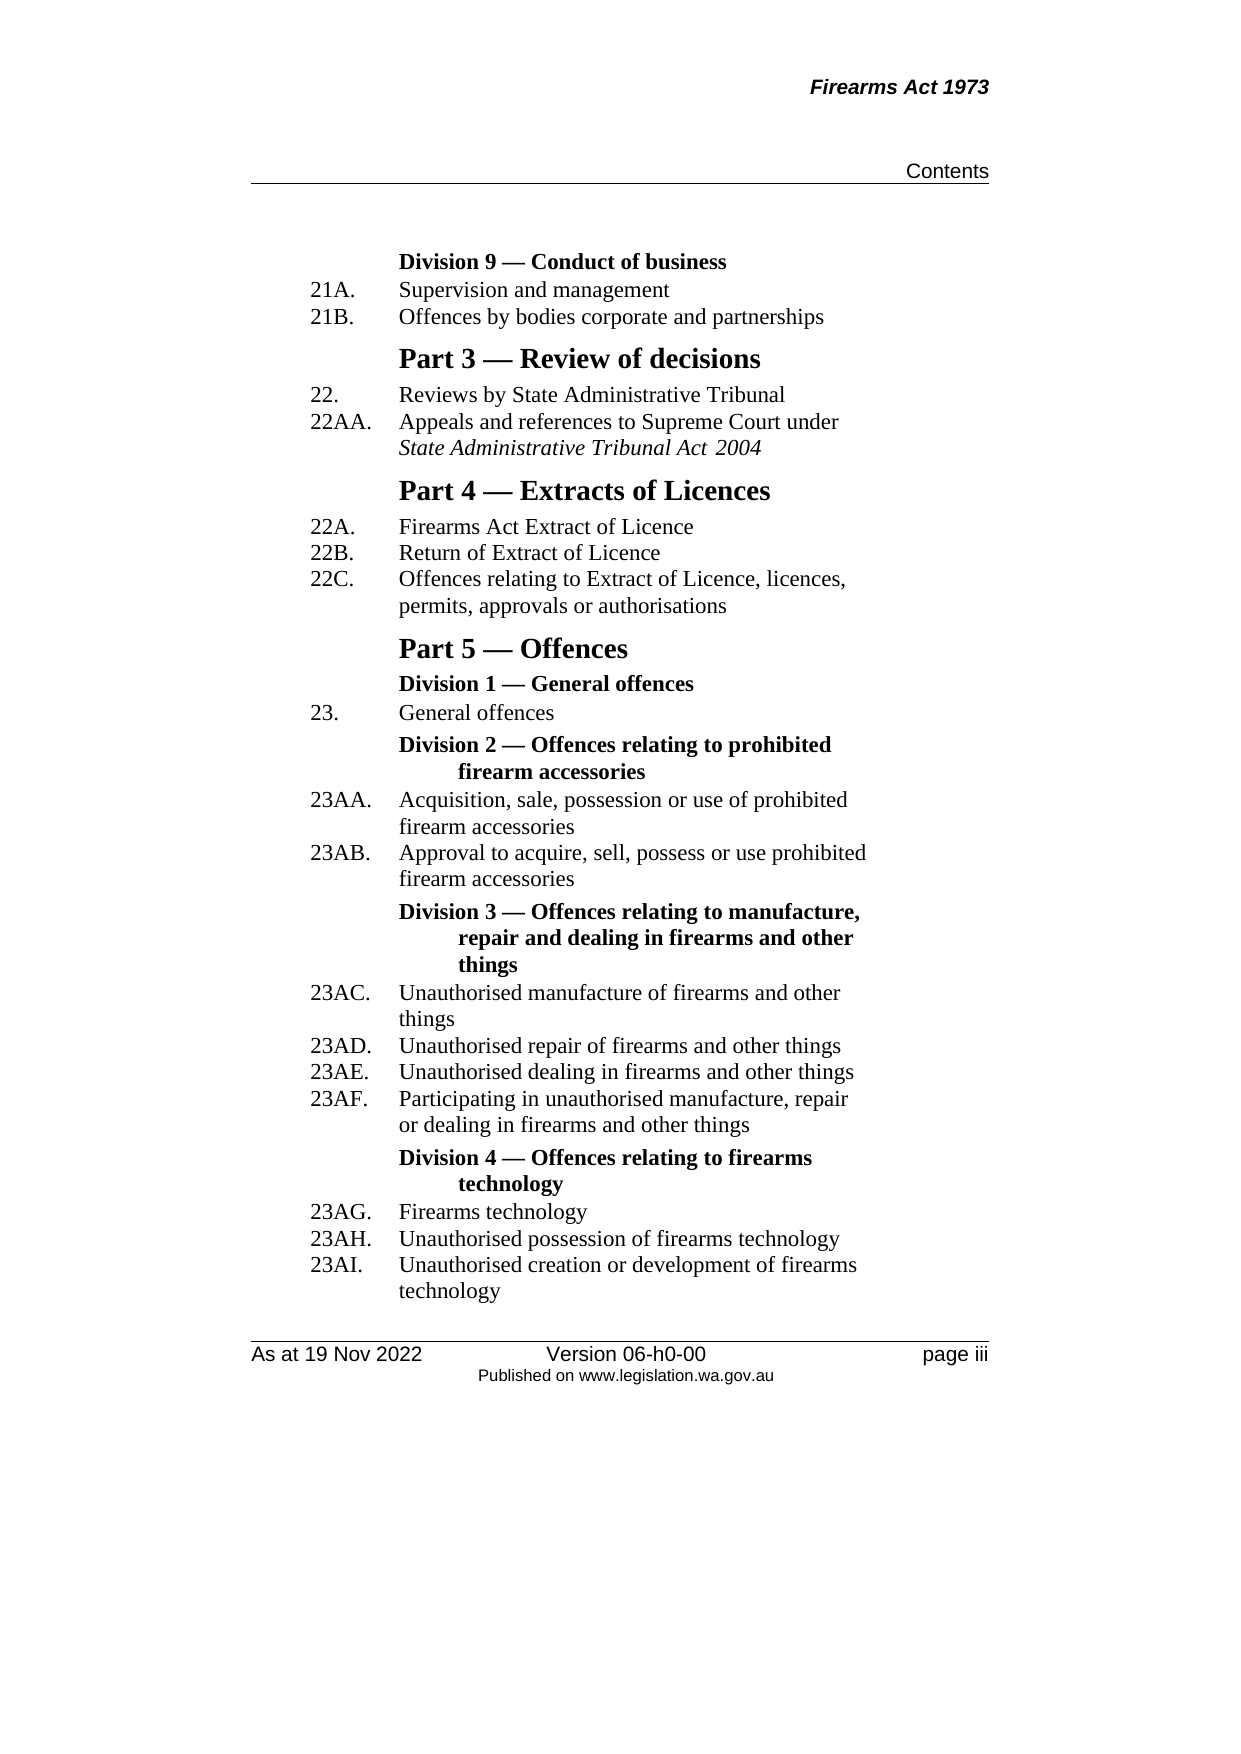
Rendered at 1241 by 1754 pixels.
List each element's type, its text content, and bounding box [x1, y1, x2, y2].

text 22C. Offences relating to Extract of Licence, licences, permits, approvals or authorisations 63 [310, 566, 871, 618]
text 23AD. Unauthorised repair of firearms and other things 73 [310, 1032, 871, 1058]
text 22A. Firearms Act Extract of Licence 61 [310, 513, 871, 539]
text Division 2 — Offences relating to prohibited firearm accessories [399, 732, 871, 784]
text 23AC. Unauthorised manufacture of firearms and other things 73 [310, 979, 871, 1032]
text 23AB. Approval to acquire, sell, possess or use prohibited firearm accessories 73 [310, 839, 871, 892]
text 21B. Offences by bodies corporate and partnerships 56 [310, 303, 871, 329]
text 21A. Supervision and management 54 [310, 276, 871, 303]
text 23AA. Acquisition, sale, possession or use of prohibited firearm accessories 71 [310, 786, 871, 839]
text Division 4 — Offences relating to firearms technology [399, 1143, 871, 1196]
text 23AE. Unauthorised dealing in firearms and other things 74 [310, 1058, 871, 1084]
text Part 5 — Offences [399, 631, 871, 664]
text Division 1 — General offences [399, 671, 871, 697]
text Division 3 — Offences relating to manufacture, repair and dealing in firearms and other things [399, 898, 871, 977]
text Part 3 — Review of decisions [399, 342, 871, 375]
text 23AF. Participating in unauthorised manufacture, repair or dealing in firearms and other things 74 [310, 1084, 871, 1137]
text Division 9 — Conduct of business [399, 248, 871, 274]
text Part 4 — Extracts of Licences [399, 473, 871, 507]
text 23AH. Unauthorised possession of firearms technology 77 [310, 1225, 871, 1251]
text 22. Reviews by State Administrative Tribunal 58 [310, 381, 871, 408]
text 23AI. Unauthorised creation or development of firearms technology 78 [310, 1251, 871, 1304]
text 23. General offences 65 [310, 699, 871, 725]
text 23AG. Firearms technology 76 [310, 1198, 871, 1225]
text 22AA. Appeals and references to Supreme Court under State Administrative Tribunal Act 2004 59 [310, 408, 871, 461]
text 22B. Return of Extract of Licence 63 [310, 539, 871, 566]
